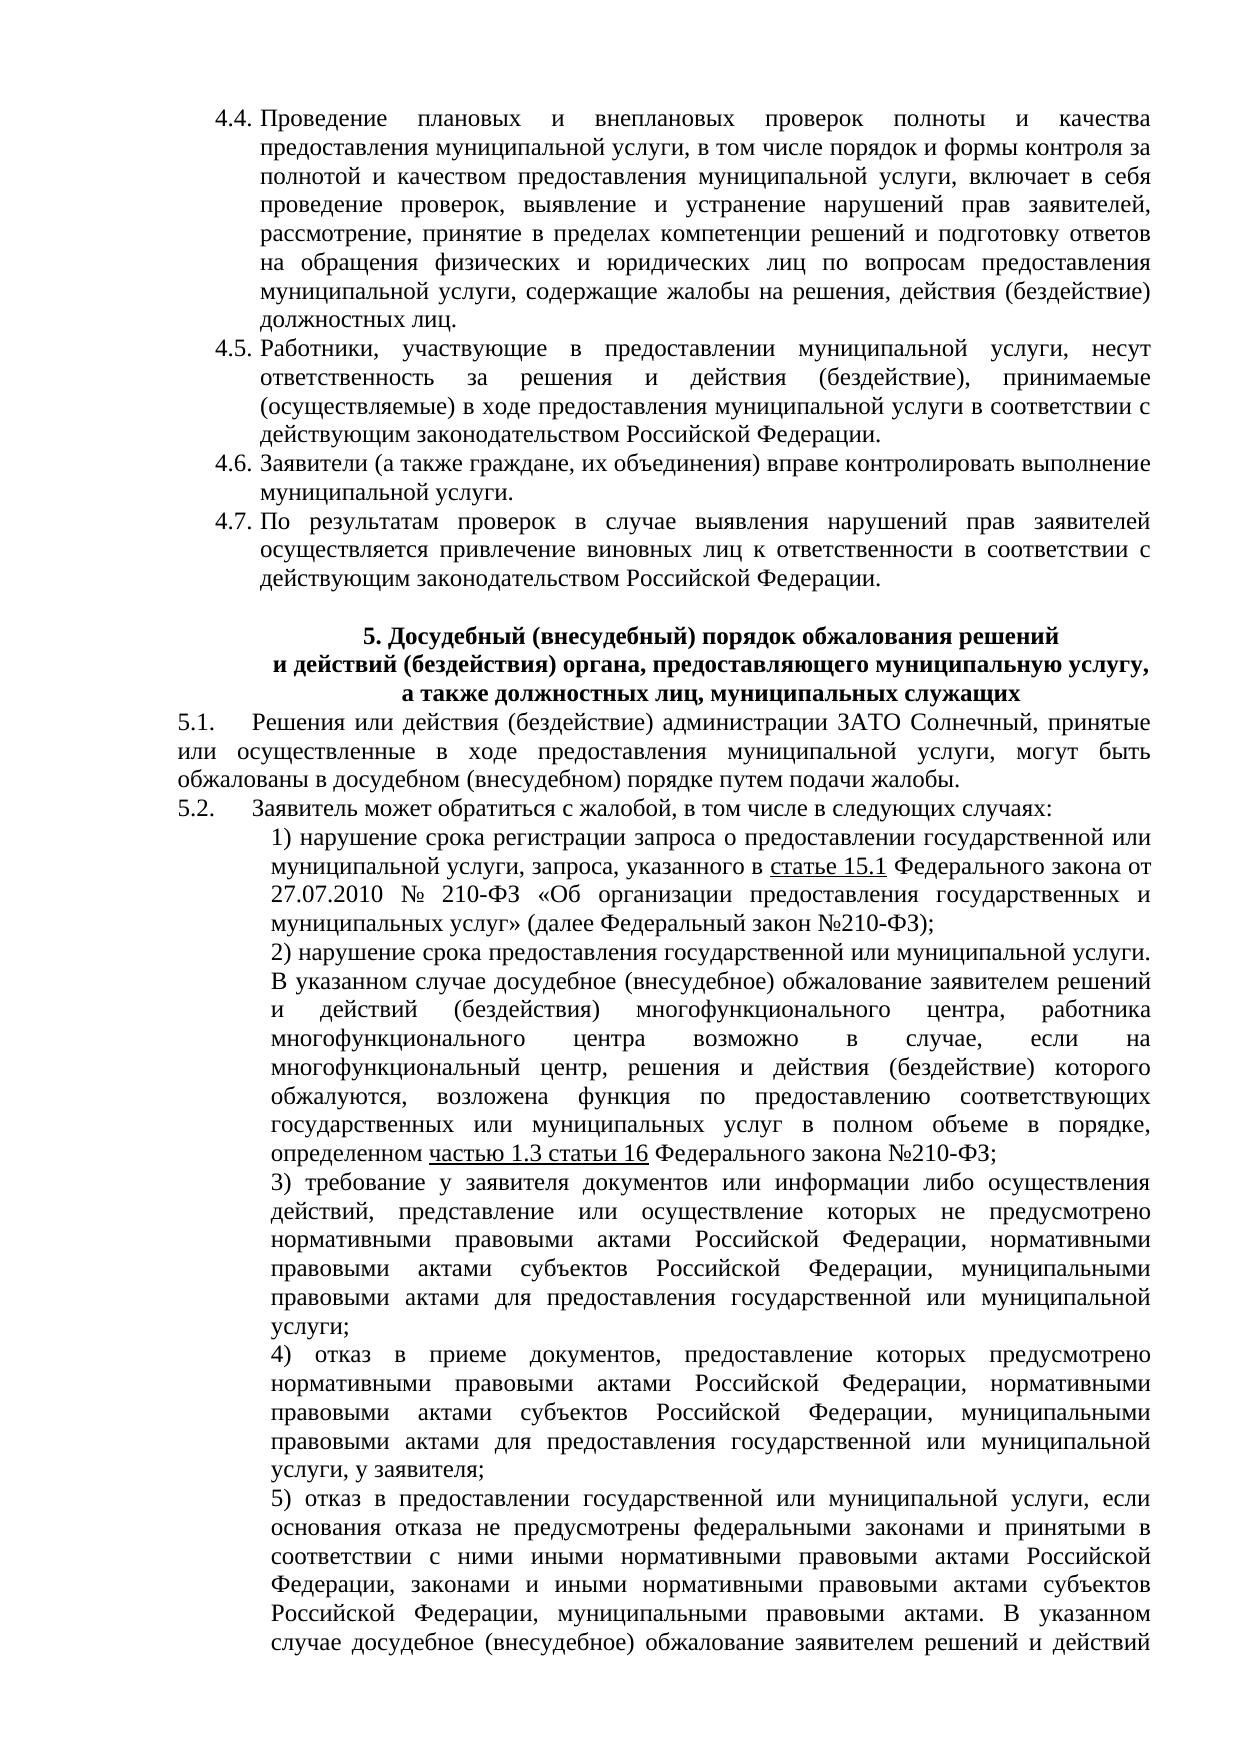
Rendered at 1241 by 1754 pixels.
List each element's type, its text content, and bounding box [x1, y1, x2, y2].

list Решения или действия (бездействие) администрации ЗАТО Солнечный, принятые или осуществленные в ходе предоставления муниципальной услуги, могут быть обжалованы в досудебном (внесудебном) порядке путем подачи жалобы. [177, 707, 1152, 793]
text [271, 1483, 1152, 1656]
text 1) нарушение срока регистрации запроса о предоставлении государственной или муниципальной услуги, запроса, указанного в статье 15.1 Федерального закона от 27.07.2010 № 210-ФЗ «Об организации предоставления государственных и муниципальных услуг» (далее Федеральный закон №210-ФЗ); [271, 822, 1152, 937]
list По результатам проверок в случае выявления нарушений прав заявителей осуществляется привлечение виновных лиц к ответственности в соответствии с действующим законодательством Российской Федерации. [215, 506, 1152, 592]
text 3) требование у заявителя документов или информации либо осуществления действий, представление или осуществление которых не предусмотрено нормативными правовыми актами Российской Федерации, нормативными правовыми актами субъектов Российской Федерации, муниципальными правовыми актами для предоставления государственной или муниципальной услуги; [271, 1167, 1152, 1339]
text 4) отказ в приеме документов, предоставление которых предусмотрено нормативными правовыми актами Российской Федерации, нормативными правовыми актами субъектов Российской Федерации, муниципальными правовыми актами для предоставления государственной или муниципальной услуги, у заявителя; [271, 1339, 1152, 1483]
list Заявитель может обратиться с жалобой, в том числе в следующих случаях: [177, 793, 1152, 822]
list Заявители (а также граждане, их объединения) вправе контролировать выполнение муниципальной услуги. [215, 448, 1152, 506]
text 2) нарушение срока предоставления государственной или муниципальной услуги. В указанном случае досудебное (внесудебное) обжалование заявителем решений и действий (бездействия) многофункционального центра, работника многофункционального центра возможно в случае, если на многофункциональный центр, решения и действия (бездействие) которого обжалуются, возложена функция по предоставлению соответствующих государственных или муниципальных услуг в полном объеме в порядке, определенном частью 1.3 статьи 16 Федерального закона №210-ФЗ; [271, 937, 1152, 1167]
list Проведение плановых и внеплановых проверок полноты и качества предоставления муниципальной услуги, в том числе порядок и формы контроля за полнотой и качеством предоставления муниципальной услуги, включает в себя проведение проверок, выявление и устранение нарушений прав заявителей, рассмотрение, принятие в пределах компетенции решений и подготовку ответов на обращения физических и юридических лиц по вопросам предоставления муниципальной услуги, содержащие жалобы на решения, действия (бездействие) должностных лиц. [215, 103, 1152, 333]
text 5. Досудебный (внесудебный) порядок обжалования решений и действий (бездействия) органа, предоставляющего муниципальную услугу, а также должностных лиц, муниципальных служащих [271, 621, 1152, 707]
list Работники, участвующие в предоставлении муниципальной услуги, несут ответственность за решения и действия (бездействие), принимаемые (осуществляемые) в ходе предоставления муниципальной услуги в соответствии с действующим законодательством Российской Федерации. [215, 333, 1152, 448]
